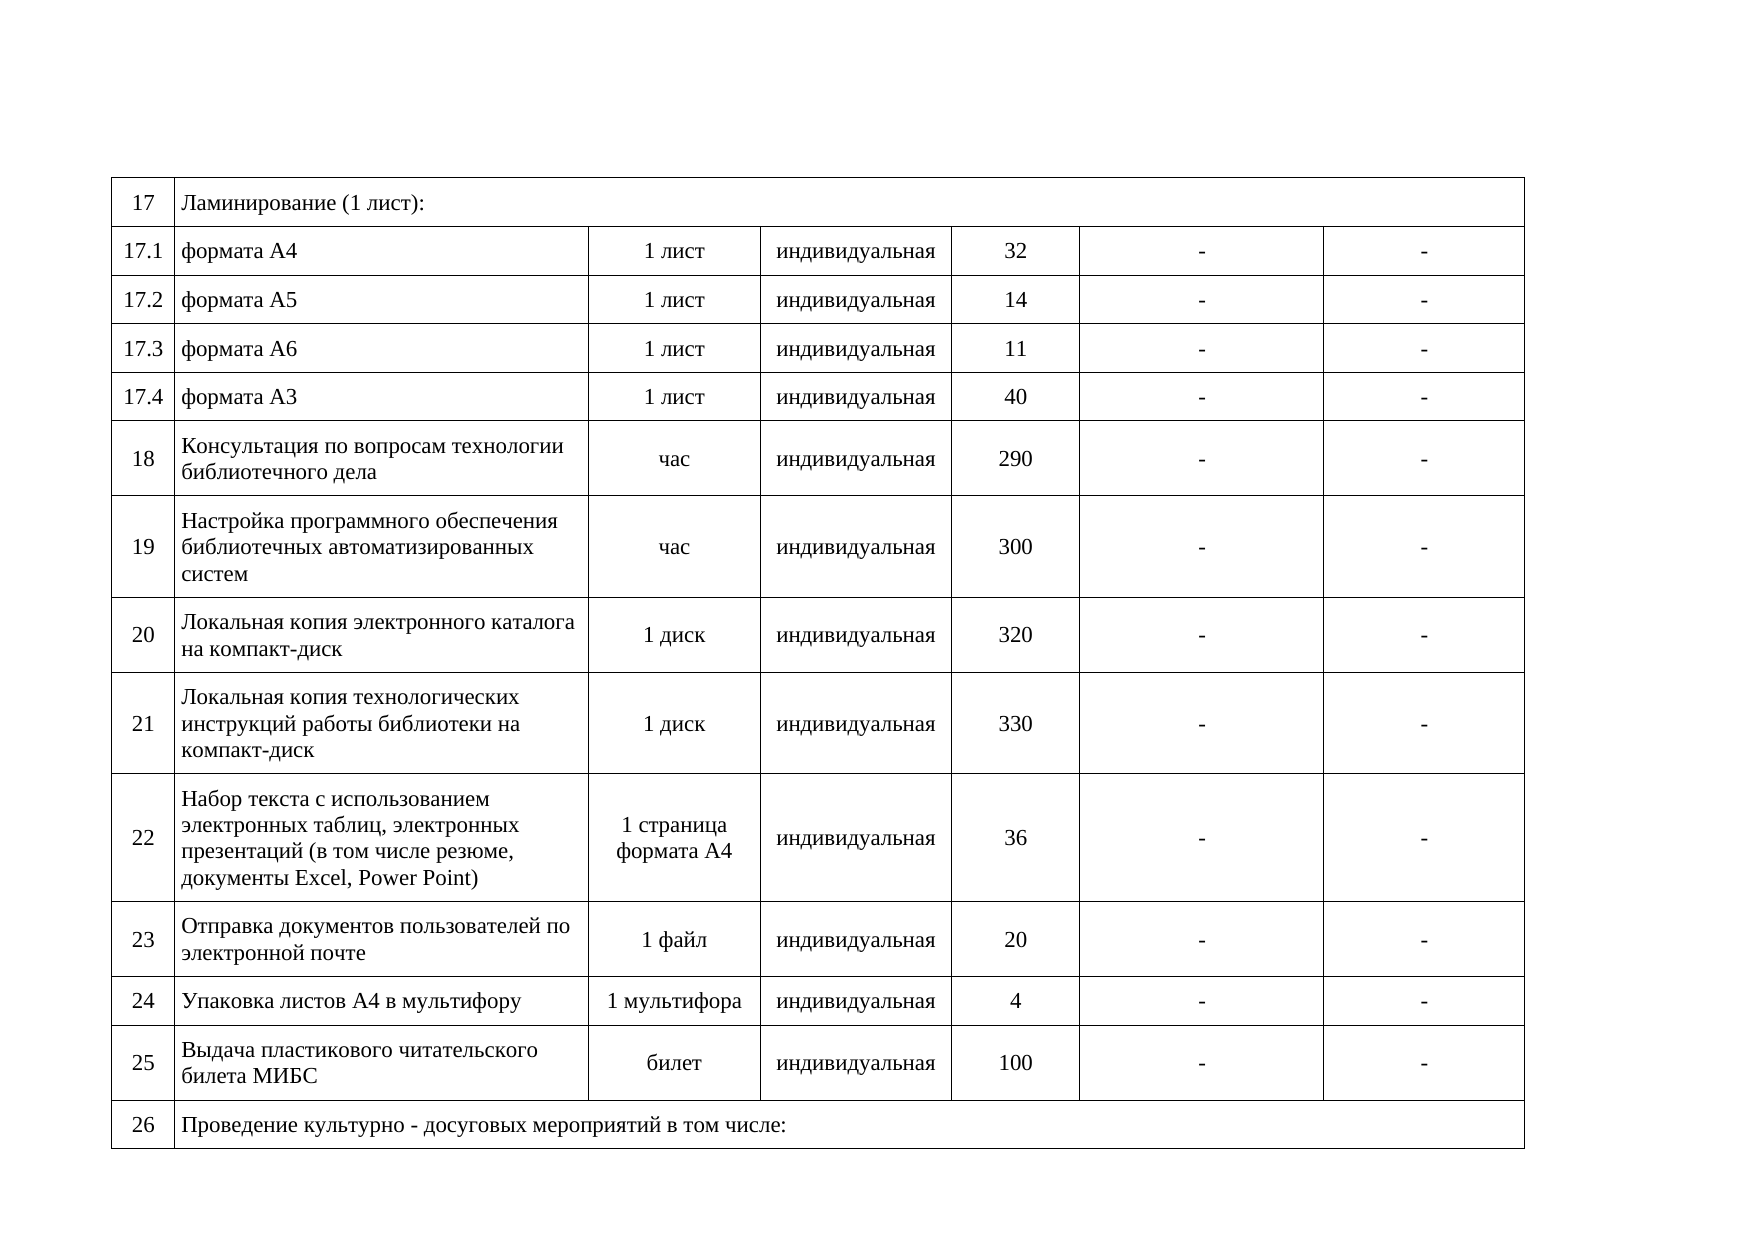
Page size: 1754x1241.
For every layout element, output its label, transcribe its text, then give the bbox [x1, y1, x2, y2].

table_cell 32 [952, 227, 1079, 274]
table_cell 23 [112, 902, 174, 976]
table_cell - [1080, 227, 1323, 274]
table_cell 17.2 [112, 276, 174, 323]
table_cell Настройка программного обеспечения библиотечных автоматизированных систем [175, 496, 588, 597]
table_cell 17.1 [112, 227, 174, 274]
table_cell Консультация по вопросам технологии библиотечного дела [175, 421, 588, 495]
table_cell 40 [952, 373, 1079, 420]
table_cell индивидуальная [761, 774, 951, 901]
table_cell билет [589, 1026, 760, 1099]
table_cell - [1324, 421, 1524, 495]
table_cell 26 [112, 1101, 174, 1148]
table_cell индивидуальная [761, 598, 951, 672]
table_cell - [1080, 324, 1323, 372]
table_cell - [1324, 977, 1524, 1024]
table_cell Проведение культурно - досуговых мероприятий в том числе: [175, 1101, 1524, 1148]
table_cell Выдача пластикового читательского билета МИБС [175, 1026, 588, 1099]
table_cell формата А5 [175, 276, 588, 323]
table_cell индивидуальная [761, 1026, 951, 1099]
table_cell - [1324, 324, 1524, 372]
table_cell - [1080, 977, 1323, 1024]
table_cell час [589, 496, 760, 597]
table_cell 1 страница формата А4 [589, 774, 760, 901]
table_cell - [1080, 902, 1323, 976]
table_cell 320 [952, 598, 1079, 672]
table_cell - [1324, 227, 1524, 274]
table_cell - [1324, 598, 1524, 672]
table_cell - [1080, 373, 1323, 420]
table_cell индивидуальная [761, 276, 951, 323]
table_cell индивидуальная [761, 902, 951, 976]
table_cell 1 диск [589, 598, 760, 672]
table_cell формата А4 [175, 227, 588, 274]
table_cell 4 [952, 977, 1079, 1024]
table_cell 300 [952, 496, 1079, 597]
table_cell час [589, 421, 760, 495]
table_cell - [1080, 774, 1323, 901]
table_cell 1 мультифора [589, 977, 760, 1024]
table_cell формата А3 [175, 373, 588, 420]
table_cell Отправка документов пользователей по электронной почте [175, 902, 588, 976]
table_cell 1 лист [589, 227, 760, 274]
table_cell - [1324, 673, 1524, 773]
table_cell индивидуальная [761, 977, 951, 1024]
table_cell - [1324, 1026, 1524, 1099]
table_cell - [1080, 276, 1323, 323]
table_cell - [1080, 598, 1323, 672]
table_cell 25 [112, 1026, 174, 1099]
table_cell индивидуальная [761, 324, 951, 372]
table_cell - [1080, 421, 1323, 495]
table_cell индивидуальная [761, 673, 951, 773]
table_cell индивидуальная [761, 373, 951, 420]
table_cell 100 [952, 1026, 1079, 1099]
table_cell 11 [952, 324, 1079, 372]
table_cell индивидуальная [761, 496, 951, 597]
table_cell 36 [952, 774, 1079, 901]
table_cell индивидуальная [761, 227, 951, 274]
table_cell 17.3 [112, 324, 174, 372]
table_cell - [1324, 276, 1524, 323]
table_cell 1 файл [589, 902, 760, 976]
table_cell 20 [952, 902, 1079, 976]
table_cell Ламинирование (1 лист): [175, 178, 1524, 226]
table_cell индивидуальная [761, 421, 951, 495]
table_cell формата А6 [175, 324, 588, 372]
table_cell 14 [952, 276, 1079, 323]
table_cell 20 [112, 598, 174, 672]
table_cell Локальная копия электронного каталога на компакт-диск [175, 598, 588, 672]
table_cell 290 [952, 421, 1079, 495]
table_cell 18 [112, 421, 174, 495]
table_cell 1 лист [589, 276, 760, 323]
table_cell - [1080, 496, 1323, 597]
table_cell Упаковка листов А4 в мультифору [175, 977, 588, 1024]
table_cell Набор текста с использованием электронных таблиц, электронных презентаций (в том числе резюме, документы Excel, Power Point) [175, 774, 588, 901]
table_cell 330 [952, 673, 1079, 773]
table_cell 19 [112, 496, 174, 597]
table_cell 1 диск [589, 673, 760, 773]
table_cell 17 [112, 178, 174, 226]
table_cell - [1080, 1026, 1323, 1099]
table_cell 24 [112, 977, 174, 1024]
table_cell 1 лист [589, 324, 760, 372]
table_cell - [1324, 774, 1524, 901]
table_cell 21 [112, 673, 174, 773]
table_cell - [1080, 673, 1323, 773]
table_cell - [1324, 373, 1524, 420]
table_cell - [1324, 902, 1524, 976]
table_cell 1 лист [589, 373, 760, 420]
table_cell - [1324, 496, 1524, 597]
table_cell 22 [112, 774, 174, 901]
table_cell Локальная копия технологических инструкций работы библиотеки на компакт-диск [175, 673, 588, 773]
table_cell 17.4 [112, 373, 174, 420]
